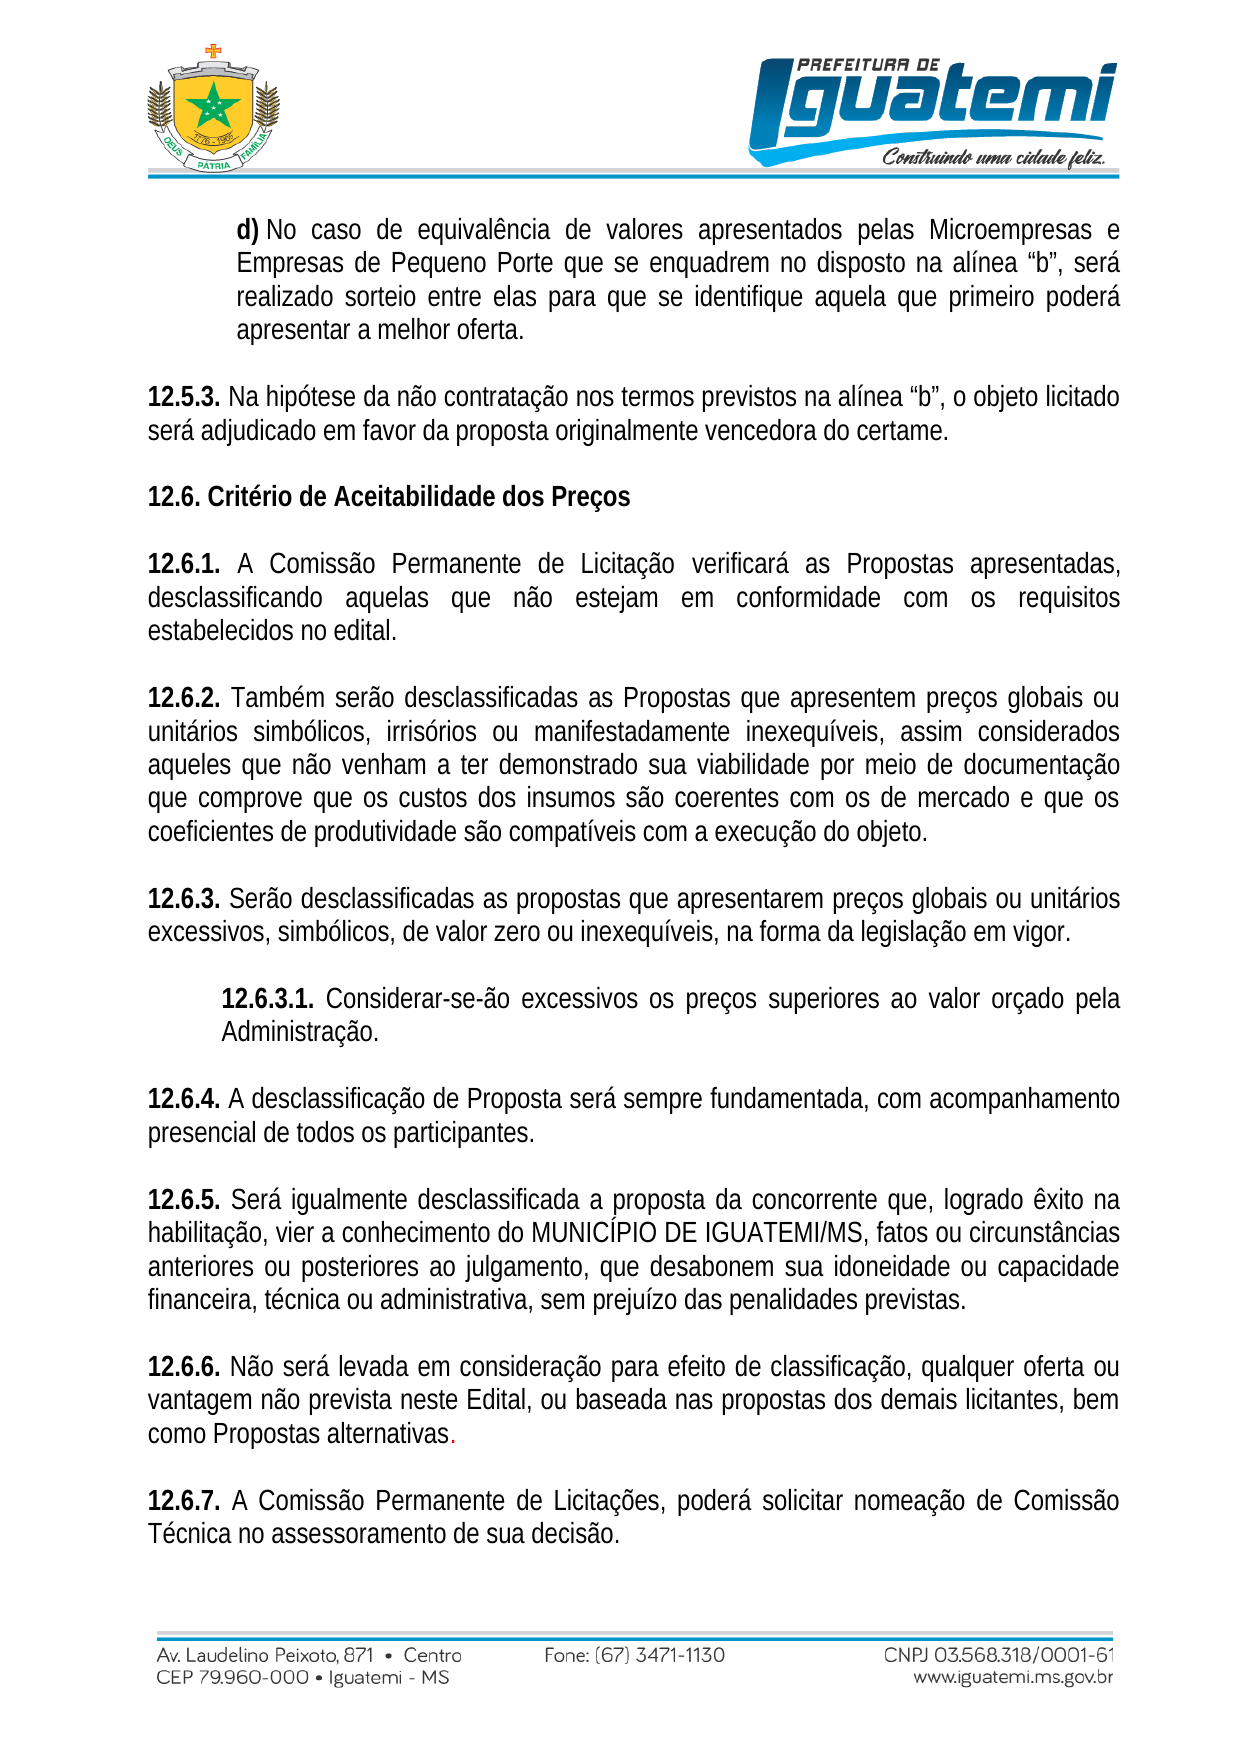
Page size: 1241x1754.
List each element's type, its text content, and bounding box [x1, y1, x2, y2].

text 12.6.1. A Comissão Permanente de Licitação verificará as Propostas apresentadas, desclassificando aquelas que não estejam em conformidade com os requisitos estabelecidos no edital. [148, 546, 1122, 647]
text 12.6.7. A Comissão Permanente de Licitações, poderá solicitar nomeação de Comissão Técnica no assessoramento de sua decisão. [148, 1483, 1122, 1549]
list No caso de equivalência de valores apresentados pelas Microempresas e Empresas de Pequeno Porte que se enquadrem no disposto na alínea “b”, será realizado sorteio entre elas para que se identifique aquela que primeiro poderá apresentar a melhor oferta. [236, 212, 1122, 346]
picture [147, 44, 1120, 179]
text 12.5.3. Na hipótese da não contratação nos termos previstos na alínea “b”, o objeto licitado será adjudicado em favor da proposta originalmente vencedora do certame. [148, 379, 1122, 446]
picture [156, 1631, 1113, 1637]
text 12.6.2. Também serão desclassificadas as Propostas que apresentem preços globais ou unitários simbólicos, irrisórios ou manifestadamente inexequíveis, assim considerados aqueles que não venham a ter demonstrado sua viabilidade por meio de documentação que comprove que os custos dos insumos são coerentes com os de mercado e que os coeficientes de produtividade são compatíveis com a execução do objeto. [148, 647, 1122, 847]
picture [156, 1642, 1113, 1688]
text 12.6.4. A desclassificação de Proposta será sempre fundamentada, com acompanhamento presencial de todos os participantes. [148, 1081, 1122, 1148]
text 12.6. Critério de Aceitabilidade dos Preços [148, 479, 1122, 513]
text 12.6.5. Será igualmente desclassificada a proposta da concorrente que, logrado êxito na habilitação, vier a conhecimento do MUNICÍPIO DE IGUATEMI/MS, fatos ou circunstâncias anteriores ou posteriores ao julgamento, que desabonem sua idoneidade ou capacidade financeira, técnica ou administrativa, sem prejuízo das penalidades previstas. [148, 1182, 1122, 1316]
text 12.6.3.1. Considerar-se-ão excessivos os preços superiores ao valor orçado pela Administração. [221, 981, 1122, 1048]
text 12.6.6. Não será levada em consideração para efeito de classificação, qualquer oferta ou vantagem não prevista neste Edital, ou baseada nas propostas dos demais licitantes, bem como Propostas alternativas. [148, 1349, 1122, 1449]
text 12.6.3. Serão desclassificadas as propostas que apresentarem preços globais ou unitários excessivos, simbólicos, de valor zero ou inexequíveis, na forma da legislação em vigor. [148, 881, 1122, 948]
